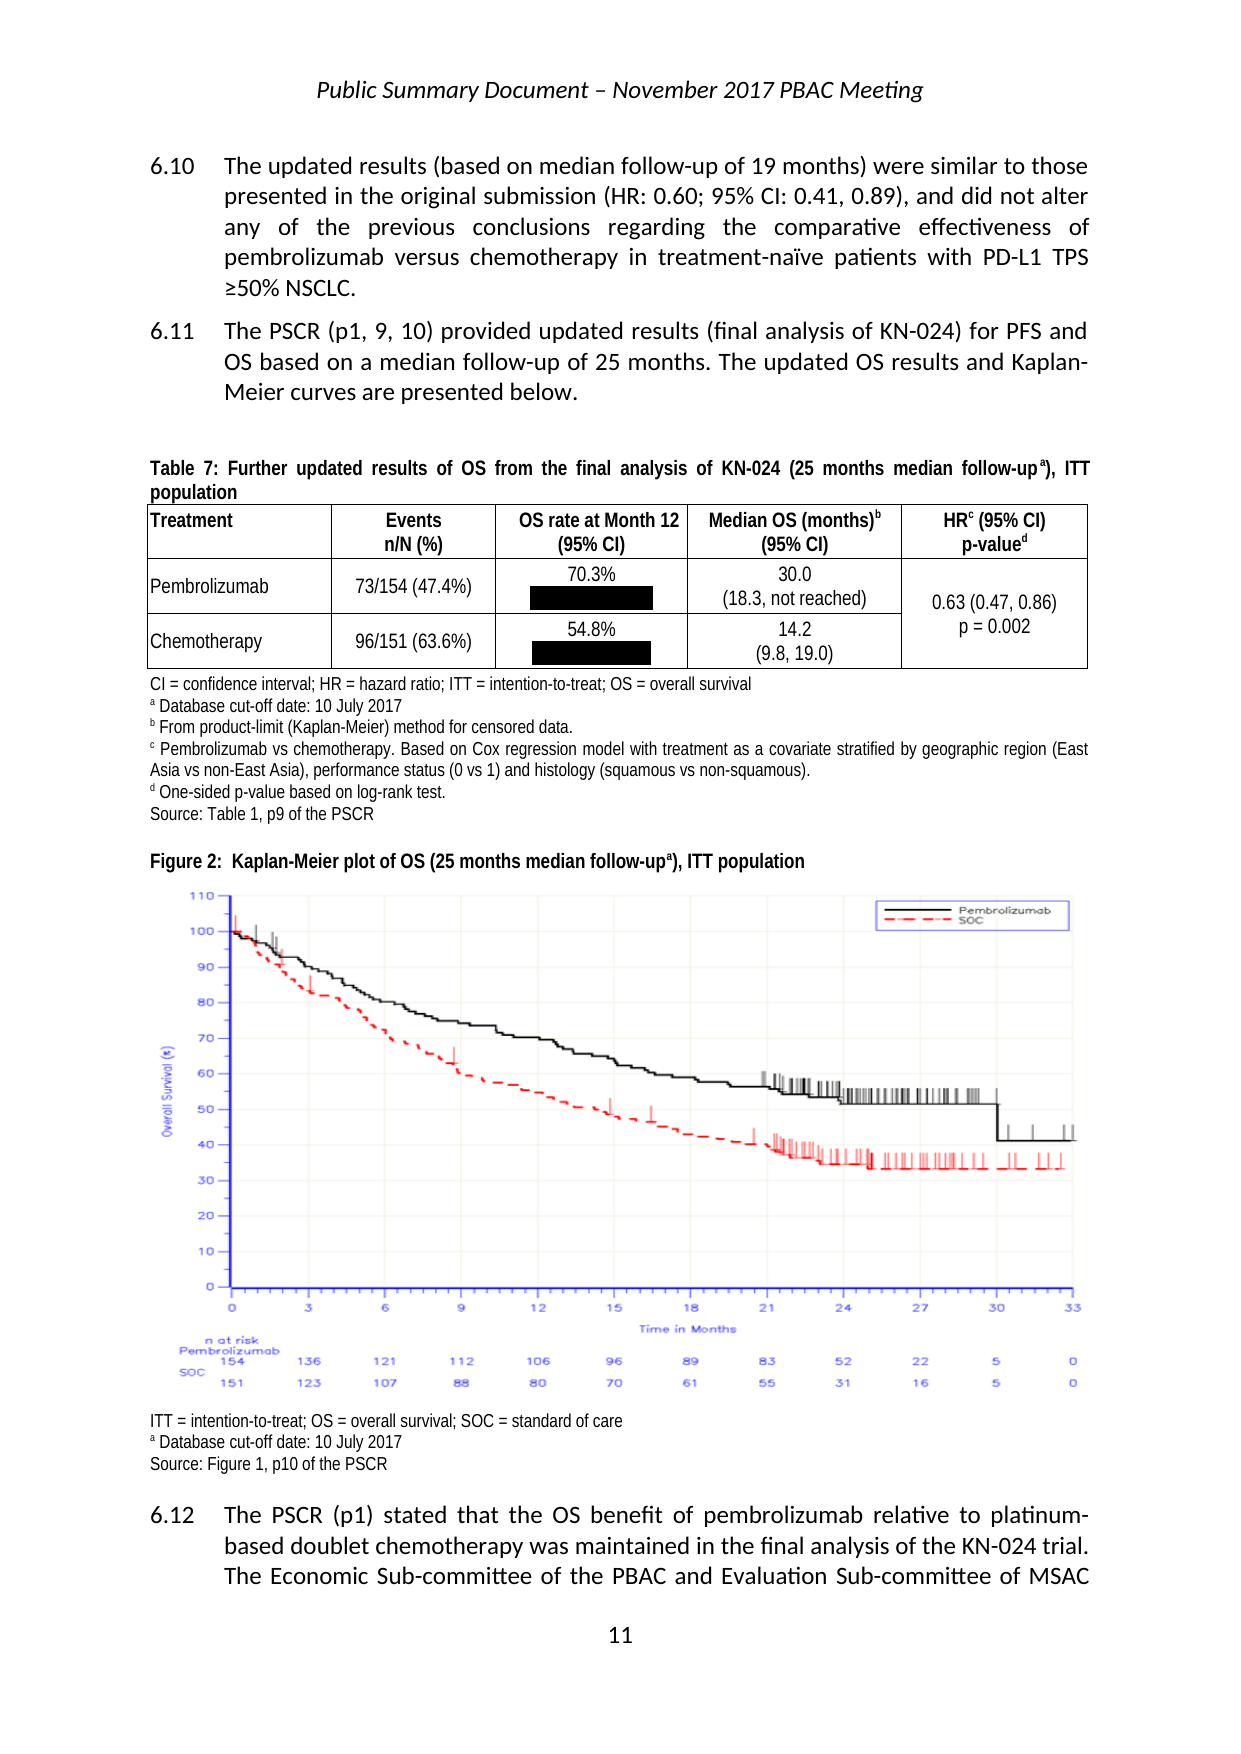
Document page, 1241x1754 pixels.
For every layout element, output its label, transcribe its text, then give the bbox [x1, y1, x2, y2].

table_cell 54.8% '''''''''''''''''' ''''''''''''''''' [496, 614, 687, 668]
table_cell 0.63 (0.47, 0.86) p = 0.002 [902, 559, 1087, 668]
table_cell 30.0 (18.3, not reached) [688, 559, 901, 613]
table_cell 70.3% ''''''''''''''''' ''''''''''''''''''' [496, 559, 687, 613]
list The updated results (based on median follow-up of 19 months) were similar to those presented in the original submission (HR: 0.60; 95% CI: 0.41, 0.89), and did not alter any of the previous conclusions regarding the comparative effectiveness of pembrolizumab versus chemotherapy in treatment-naïve patients with PD-L1 TPS ≥50% NSCLC. [150, 150, 1090, 303]
table_cell 73/154 (47.4%) [332, 559, 495, 613]
table_header HRc (95% CI) p-valued [902, 505, 1087, 558]
text c Pembrolizumab vs chemotherapy. Based on Cox regression model with treatment as a covariate stratified by geographic region (East Asia vs non-East Asia), performance status (0 vs 1) and histology (squamous vs non-squamous). [150, 738, 1090, 781]
table_cell Pembrolizumab [148, 559, 331, 613]
text ITT = intention-to-treat; OS = overall survival; SOC = standard of care [150, 1409, 1090, 1431]
text a Database cut-off date: 10 July 2017 [150, 1431, 1090, 1453]
table_header Treatment [148, 505, 331, 558]
text Source: Table 1, p9 of the PSCR [150, 802, 1090, 824]
text b From product-limit (Kaplan-Meier) method for censored data. [150, 716, 1090, 738]
text Source: Figure 1, p10 of the PSCR [150, 1453, 1090, 1474]
text a Database cut-off date: 10 July 2017 [150, 695, 1090, 716]
table_header Median OS (months)b (95% CI) [688, 505, 901, 558]
table_header OS rate at Month 12 (95% CI) [496, 505, 687, 558]
table_cell 96/151 (63.6%) [332, 614, 495, 668]
table_cell Chemotherapy [148, 614, 331, 668]
list The PSCR (p1, 9, 10) provided updated results (final analysis of KN-024) for PFS and OS based on a median follow-up of 25 months. The updated OS results and Kaplan-Meier curves are presented below. [150, 315, 1090, 407]
subtitle Figure 2: Kaplan-Meier plot of OS (25 months median follow-upa), ITT population [150, 849, 1090, 873]
text CI = confidence interval; HR = hazard ratio; ITT = intention-to-treat; OS = overall survival [150, 673, 1090, 695]
text d One-sided p-value based on log-rank test. [150, 781, 1090, 802]
table_header Events n/N (%) [332, 505, 495, 558]
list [150, 1499, 1090, 1591]
table_cell 14.2 (9.8, 19.0) [688, 614, 901, 668]
text Table 7: Further updated results of OS from the final analysis of KN-024 (25 months median follow-upa), ITT population [150, 456, 1090, 503]
picture [150, 885, 1084, 1393]
